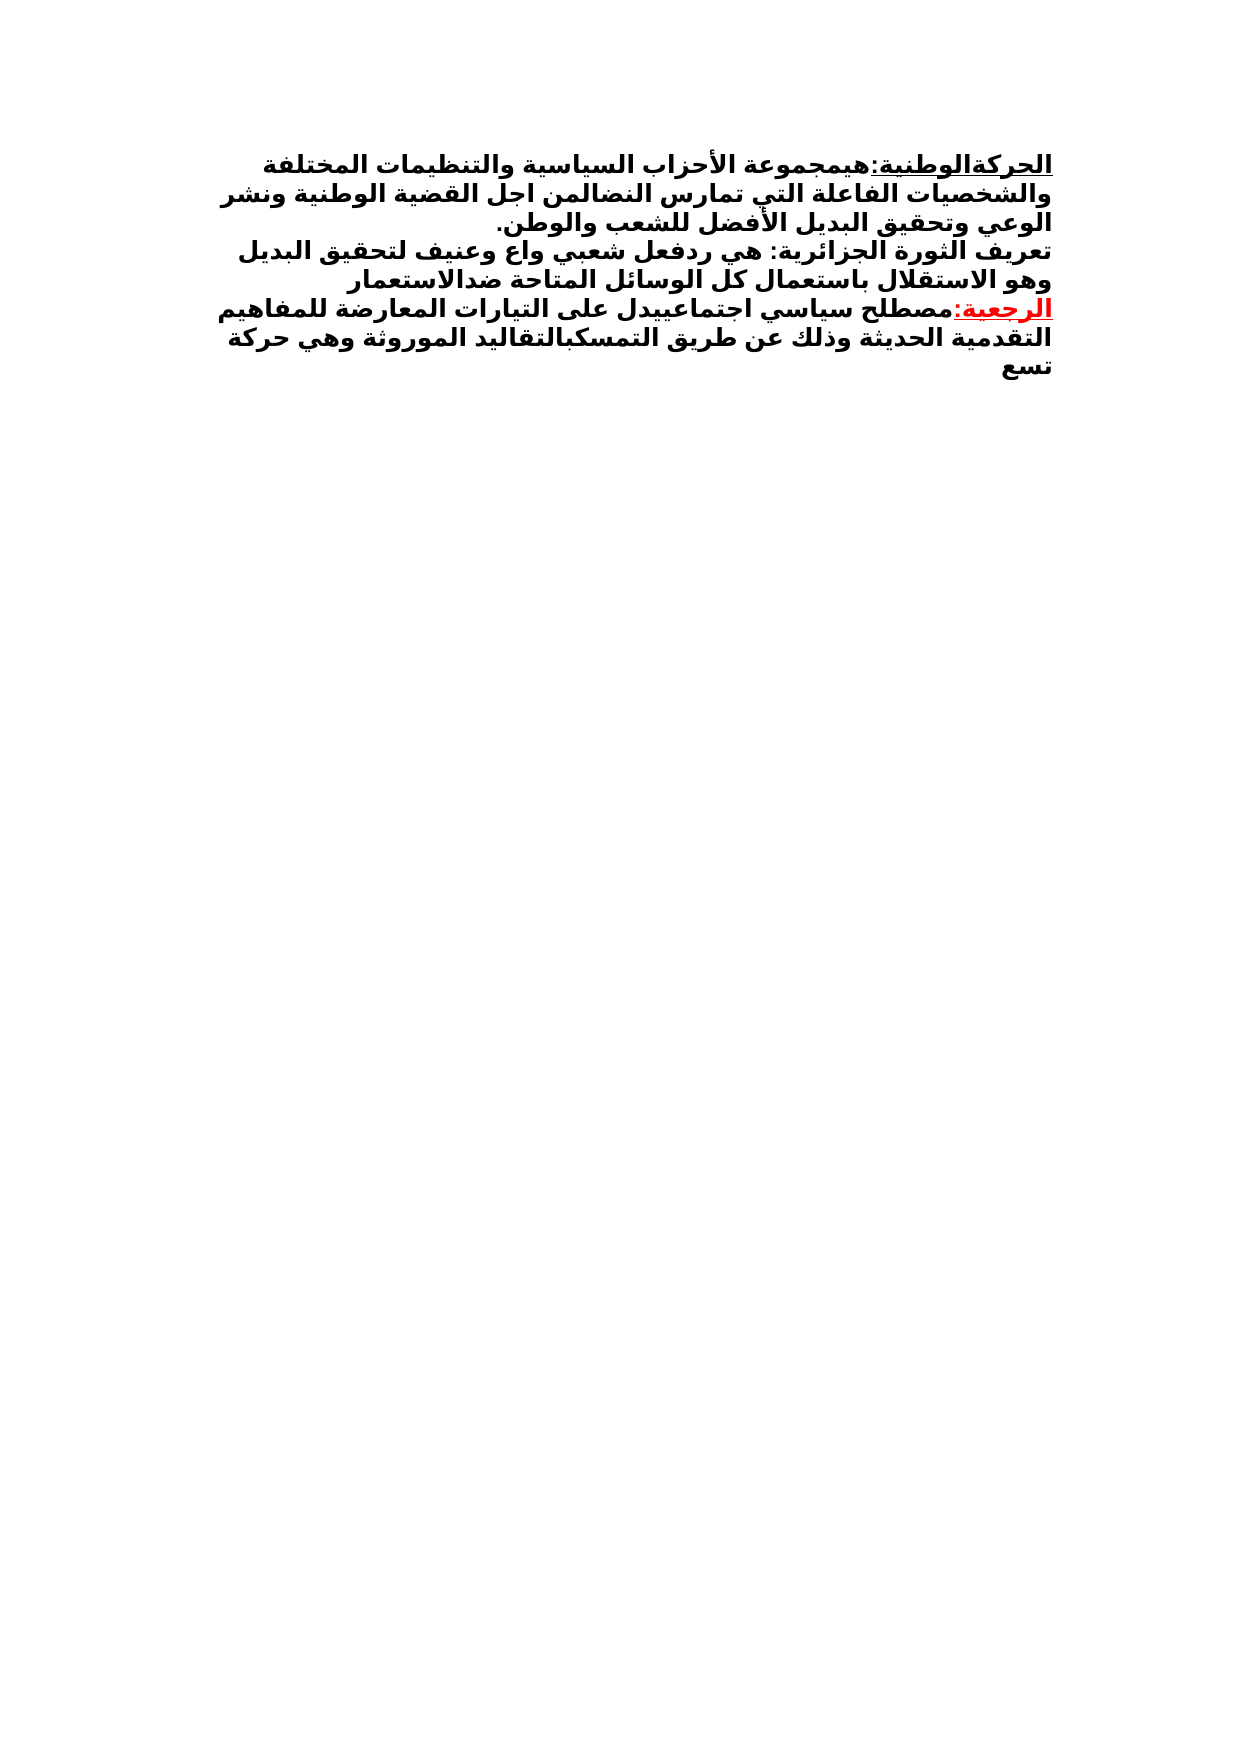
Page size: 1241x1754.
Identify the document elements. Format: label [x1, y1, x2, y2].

text [187, 150, 1053, 609]
